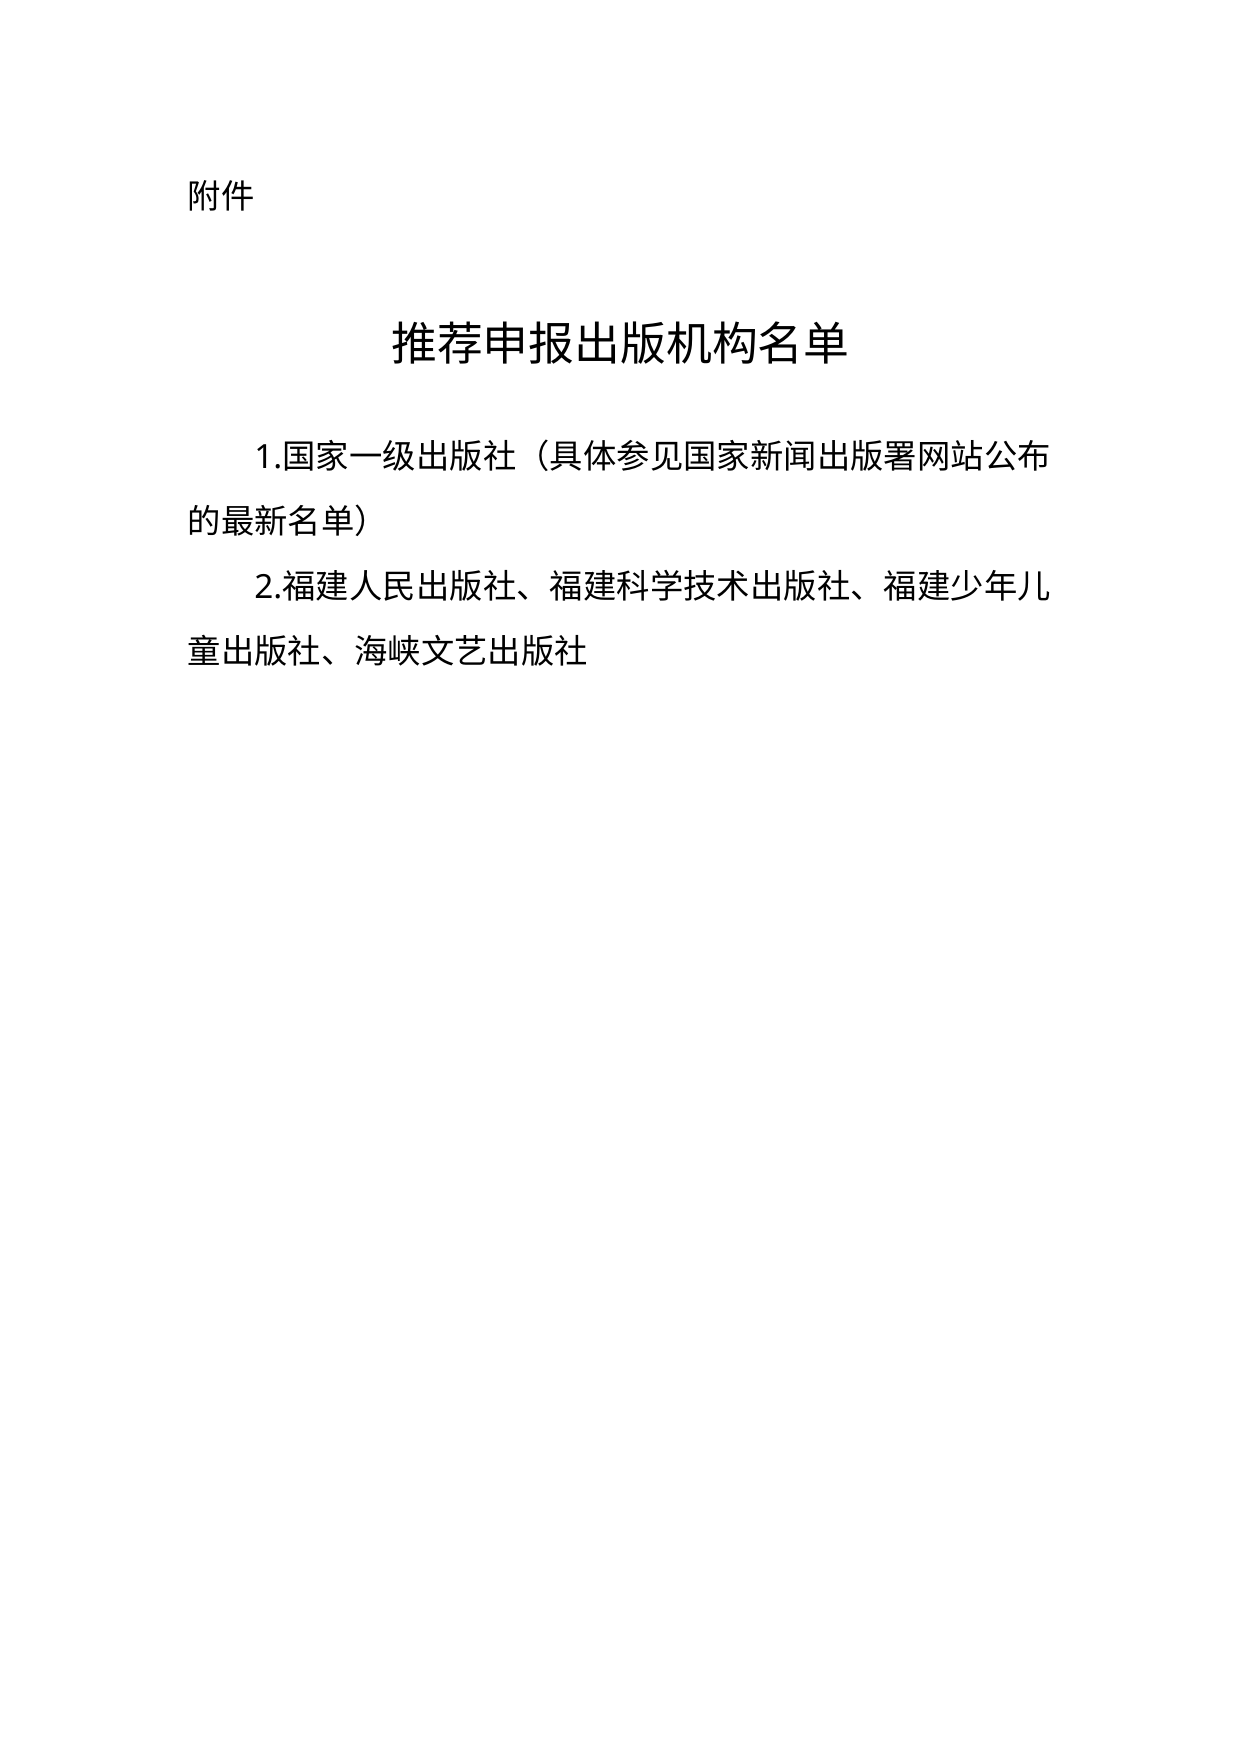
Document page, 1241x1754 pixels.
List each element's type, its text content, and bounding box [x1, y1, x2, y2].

text 1.国家一级出版社（具体参见国家新闻出版署网站公布的最新名单） [187, 422, 1053, 552]
text 2.福建人民出版社、福建科学技术出版社、福建少年儿童出版社、海峡文艺出版社 [187, 552, 1053, 682]
text 推荐申报出版机构名单 [187, 292, 1053, 389]
text 附件 [187, 162, 1053, 227]
